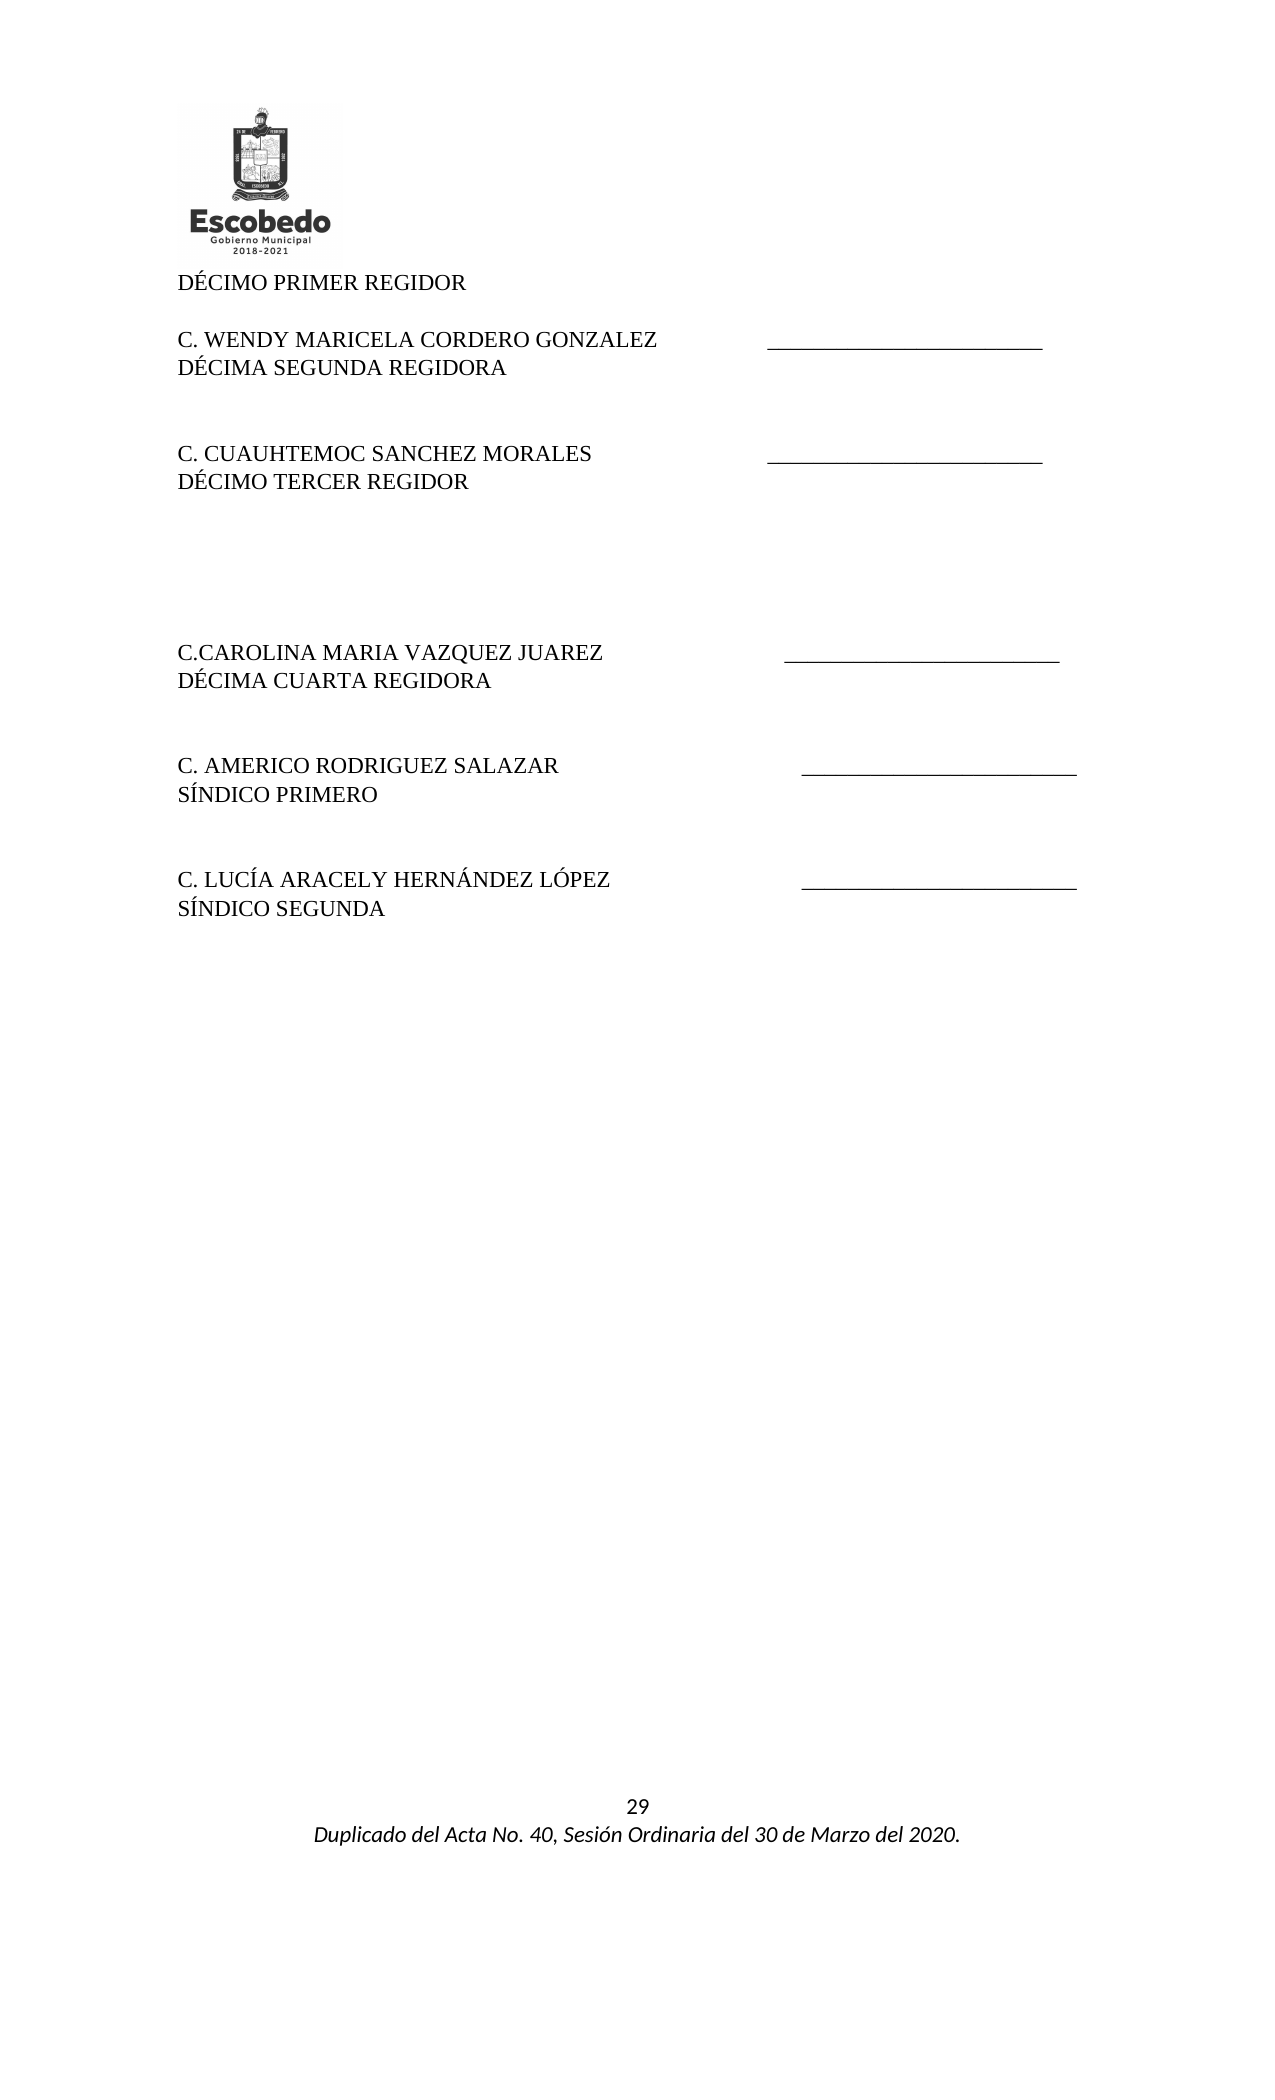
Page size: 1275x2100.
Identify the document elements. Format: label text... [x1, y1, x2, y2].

text DÉCIMA SEGUNDA REGIDORA [177, 354, 1098, 381]
text C. WENDY MARICELA CORDERO GONZALEZ ________________________ [177, 326, 1098, 352]
text C.CAROLINA MARIA VAZQUEZ JUAREZ ________________________ [177, 639, 1098, 665]
text SÍNDICO PRIMERO [177, 781, 1098, 807]
picture [177, 103, 343, 269]
text C. CUAUHTEMOC SANCHEZ MORALES ________________________ [177, 440, 1098, 466]
text C. AMERICO RODRIGUEZ SALAZAR ________________________ [177, 752, 1098, 779]
text DÉCIMO PRIMER REGIDOR [177, 269, 1098, 295]
text DÉCIMO TERCER REGIDOR [177, 468, 1098, 494]
text SÍNDICO SEGUNDA [177, 895, 1098, 921]
text DÉCIMA CUARTA REGIDORA [177, 667, 1098, 693]
text C. LUCÍA ARACELY HERNÁNDEZ LÓPEZ ________________________ [177, 866, 1098, 893]
